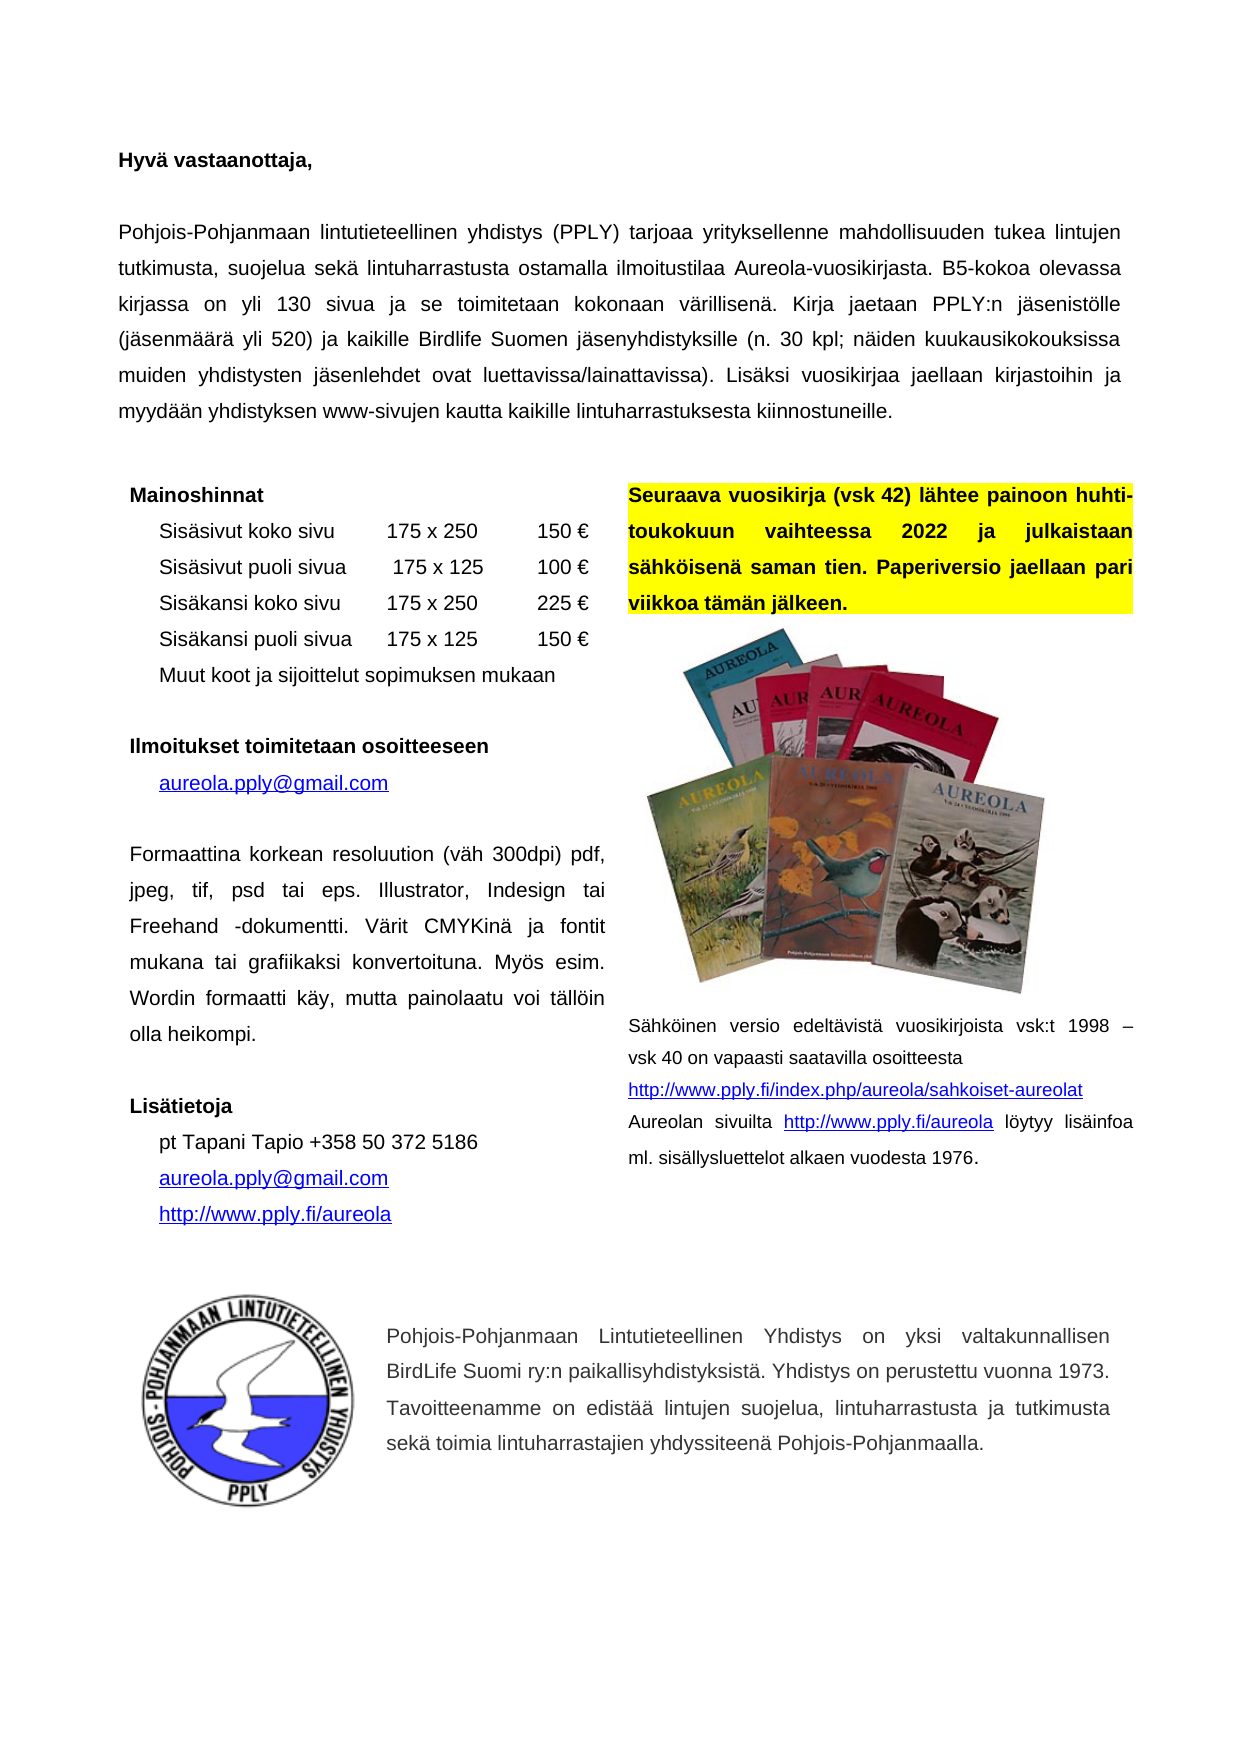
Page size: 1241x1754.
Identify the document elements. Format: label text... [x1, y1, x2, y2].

picture [628, 626, 1055, 1000]
picture [129, 1287, 364, 1516]
table_header Seuraava vuosikirja (vsk 42) lähtee painoon huhti-toukokuun vaihteessa 2022 ja julkaistaan sähköisenä saman tien. Paperiversio jaellaan pari viikkoa tämän jälkeen. Sähköinen versio edeltävistä vuosikirjoista vsk:t 1998 – vsk 40 on vapaasti saatavilla osoitteesta http://www.pply.fi/index.php/aureola/sahkoiset-aureolat Aureolan sivuilta http://www.pply.fi/aureola löytyy lisäinfoa ml. sisällysluettelot alkaen vuodesta 1976. [617, 483, 1144, 1240]
text Hyvä vastaanottaja, [118, 148, 1122, 172]
table_header [118, 1288, 375, 1530]
table_header Mainoshinnat Sisäsivut koko sivu 175 x 250 150 € Sisäsivut puoli sivua 175 x 125 100 € Sisäkansi koko sivu 175 x 250 225 € Sisäkansi puoli sivua 175 x 125 150 € Muut koot ja sijoittelut sopimuksen mukaan Ilmoitukset toimitetaan osoitteeseen aureola.pply@gmail.com Formaattina korkean resoluution (väh 300dpi) pdf, jpeg, tif, psd tai eps. Illustrator, Indesign tai Freehand -dokumentti. Värit CMYKinä ja fontit mukana tai grafiikaksi konvertoituna. Myös esim. Wordin formaatti käy, mutta painolaatu voi tällöin olla heikompi. Lisätietoja pt Tapani Tapio +358 50 372 5186 aureola.pply@gmail.com http://www.pply.fi/aureola [118, 483, 617, 1240]
table_header Pohjois-Pohjanmaan Lintutieteellinen Yhdistys on yksi valtakunnallisen BirdLife Suomi ry:n paikallisyhdistyksistä. Yhdistys on perustettu vuonna 1973. Tavoitteenamme on edistää lintujen suojelua, lintuharrastusta ja tutkimusta sekä toimia lintuharrastajien yhdyssiteenä Pohjois-Pohjanmaalla. [375, 1288, 1122, 1530]
text Pohjois-Pohjanmaan lintutieteellinen yhdistys (PPLY) tarjoaa yrityksellenne mahdollisuuden tukea lintujen tutkimusta, suojelua sekä lintuharrastusta ostamalla ilmoitustilaa Aureola-vuosikirjasta. B5-kokoa olevassa kirjassa on yli 130 sivua ja se toimitetaan kokonaan värillisenä. Kirja jaetaan PPLY:n jäsenistölle (jäsenmäärä yli 520) ja kaikille Birdlife Suomen jäsenyhdistyksille (n. 30 kpl; näiden kuukausikokouksissa muiden yhdistysten jäsenlehdet ovat luettavissa/lainattavissa). Lisäksi vuosikirjaa jaellaan kirjastoihin ja myydään yhdistyksen www-sivujen kautta kaikille lintuharrastuksesta kiinnostuneille. [118, 219, 1122, 423]
